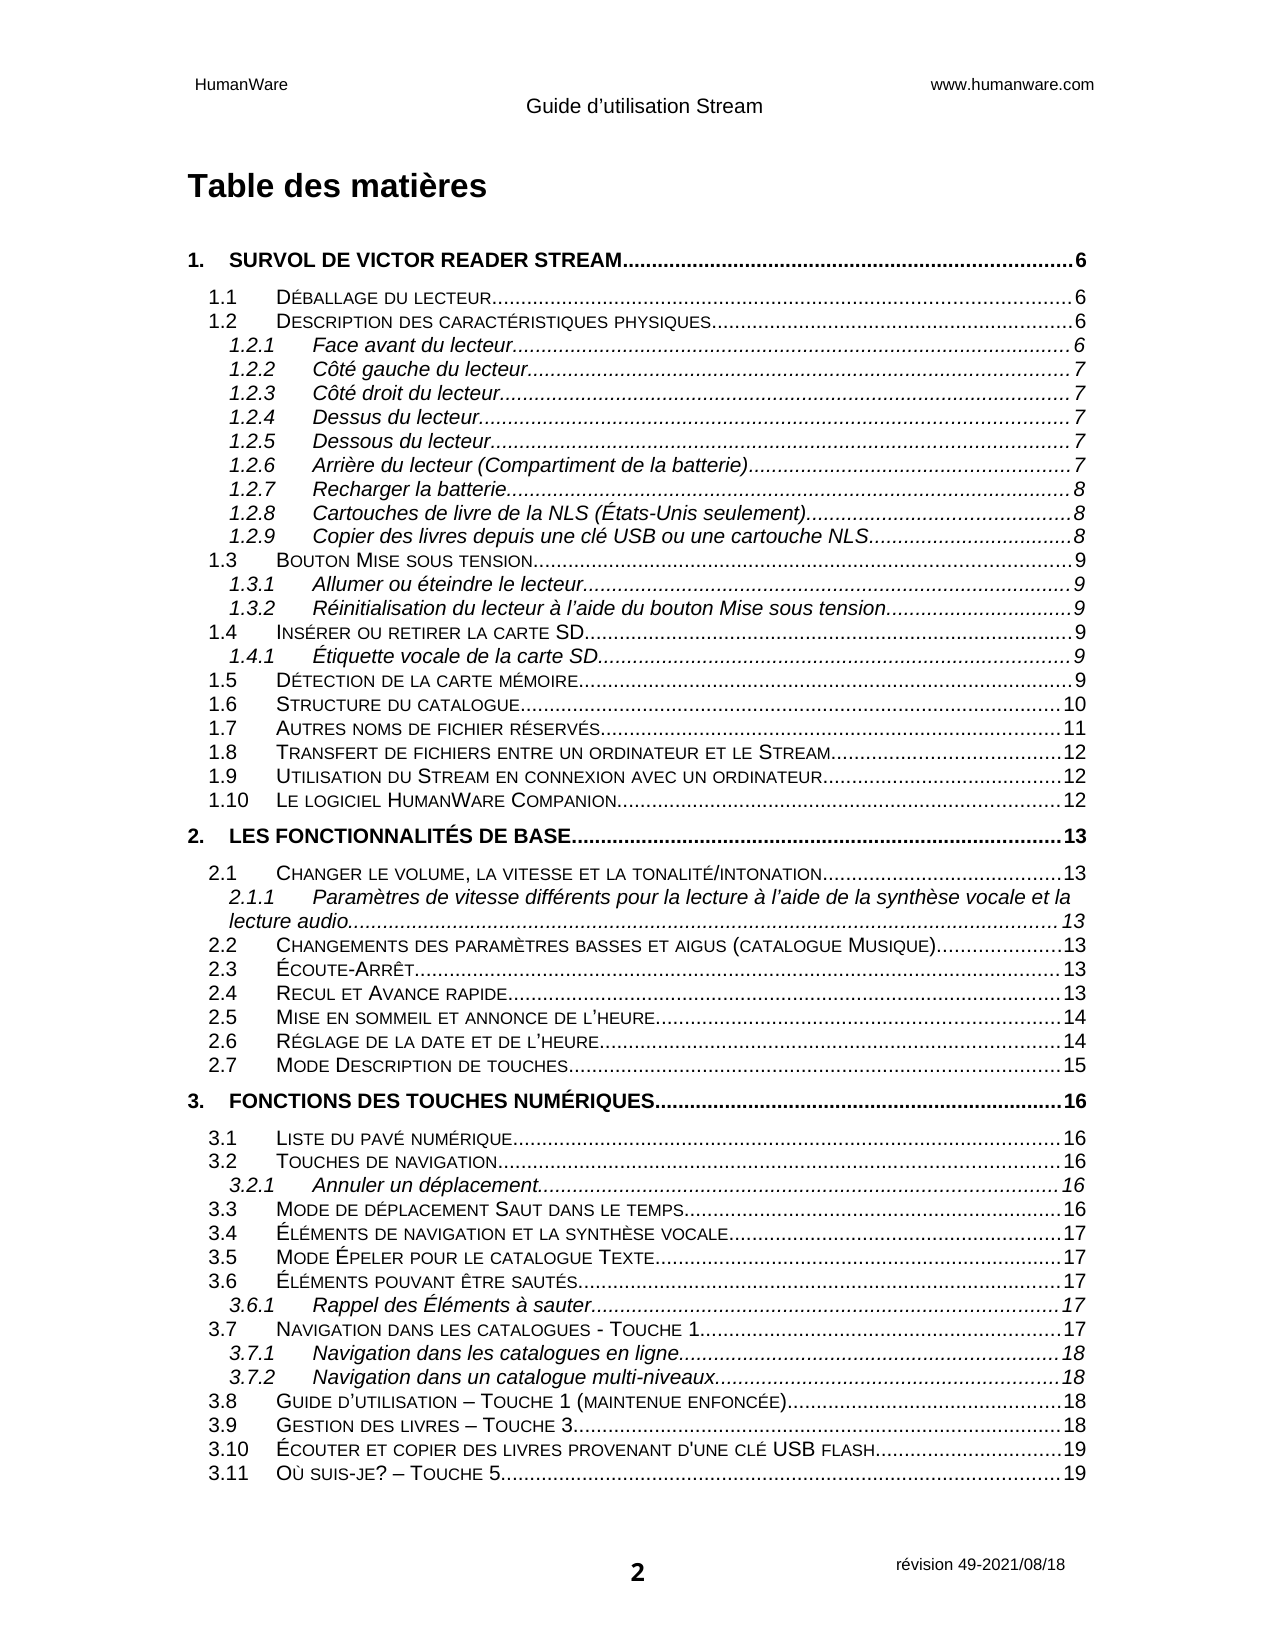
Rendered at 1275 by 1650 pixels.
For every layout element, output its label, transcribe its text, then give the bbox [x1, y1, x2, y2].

text Table des matières [187, 166, 1088, 204]
text 2.4 Recul et Avance rapide 13 [208, 981, 1088, 1004]
text 3.6.1 Rappel des Éléments à sauter 17 [229, 1293, 1088, 1317]
text 3.7.2 Navigation dans un catalogue multi-niveaux 18 [229, 1365, 1088, 1389]
text 1.2.8 Cartouches de livre de la NLS (États-Unis seulement) 8 [229, 500, 1088, 524]
text 3.8 Guide d’utilisation – Touche 1 (maintenue enfoncée) 18 [208, 1389, 1088, 1413]
text 3.11 Où suis-je? – Touche 5 19 [208, 1461, 1088, 1485]
text 3. Fonctions des touches numériques 16 [187, 1089, 1088, 1113]
text 1.3 Bouton Mise sous tension 9 [208, 548, 1088, 572]
text 1.2.2 Côté gauche du lecteur 7 [229, 357, 1088, 381]
text 1.2.5 Dessous du lecteur 7 [229, 428, 1088, 452]
text 1.2 Description des caractéristiques physiques 6 [208, 309, 1088, 333]
text 2.7 Mode Description de touches 15 [208, 1052, 1088, 1076]
text 1.2.7 Recharger la batterie 8 [229, 476, 1088, 500]
text 3.10 Écouter et copier des livres provenant d'une clé USB flash 19 [208, 1437, 1088, 1461]
text 1.4 Insérer ou retirer la carte SD 9 [208, 620, 1088, 644]
text 2.1.1 Paramètres de vitesse différents pour la lecture à l’aide de la synthèse vocale et la lecture audio 13 [229, 885, 1088, 933]
text 3.3 Mode de déplacement Saut dans le temps 16 [208, 1197, 1088, 1221]
text 2.2 Changements des paramètres basses et aigus (catalogue Musique) 13 [208, 933, 1088, 957]
text 1.2.9 Copier des livres depuis une clé USB ou une cartouche NLS 8 [229, 524, 1088, 548]
text 1.3.1 Allumer ou éteindre le lecteur 9 [229, 572, 1088, 596]
text 1.5 Détection de la carte mémoire 9 [208, 668, 1088, 692]
text 1. Survol de Victor Reader Stream 6 [187, 248, 1088, 272]
text 3.1 Liste du pavé numérique 16 [208, 1125, 1088, 1149]
text 2.5 Mise en sommeil et annonce de l’heure 14 [208, 1004, 1088, 1028]
text 3.5 Mode Épeler pour le catalogue Texte 17 [208, 1245, 1088, 1269]
text 1.10 Le logiciel HumanWare Companion 12 [208, 788, 1088, 812]
text 1.7 Autres noms de fichier réservés 11 [208, 716, 1088, 740]
text 3.9 Gestion des livres – Touche 3 18 [208, 1413, 1088, 1437]
text 1.6 Structure du catalogue 10 [208, 692, 1088, 716]
text 1.2.3 Côté droit du lecteur 7 [229, 381, 1088, 404]
text 3.4 Éléments de navigation et la synthèse vocale 17 [208, 1221, 1088, 1245]
text 3.7.1 Navigation dans les catalogues en ligne 18 [229, 1341, 1088, 1365]
text 3.7 Navigation dans les catalogues - Touche 1 17 [208, 1317, 1088, 1341]
text 1.9 Utilisation du Stream en connexion avec un ordinateur 12 [208, 764, 1088, 788]
text 1.8 Transfert de fichiers entre un ordinateur et le Stream 12 [208, 740, 1088, 764]
text 1.3.2 Réinitialisation du lecteur à l’aide du bouton Mise sous tension 9 [229, 596, 1088, 620]
text 2.1 Changer le volume, la vitesse et la tonalité/intonation 13 [208, 861, 1088, 885]
text 1.1 Déballage du lecteur 6 [208, 285, 1088, 309]
text 1.4.1 Étiquette vocale de la carte SD 9 [229, 644, 1088, 668]
text 1.2.1 Face avant du lecteur 6 [229, 333, 1088, 357]
text 2. Les fonctionnalités de base 13 [187, 824, 1088, 848]
text 2.6 Réglage de la date et de l’heure 14 [208, 1028, 1088, 1052]
text 3.6 Éléments pouvant être sautés 17 [208, 1269, 1088, 1293]
text 3.2 Touches de navigation 16 [208, 1149, 1088, 1173]
text 1.2.6 Arrière du lecteur (Compartiment de la batterie) 7 [229, 452, 1088, 476]
text 3.2.1 Annuler un déplacement 16 [229, 1173, 1088, 1197]
text 2.3 Écoute-Arrêt 13 [208, 957, 1088, 981]
text 1.2.4 Dessus du lecteur 7 [229, 404, 1088, 428]
